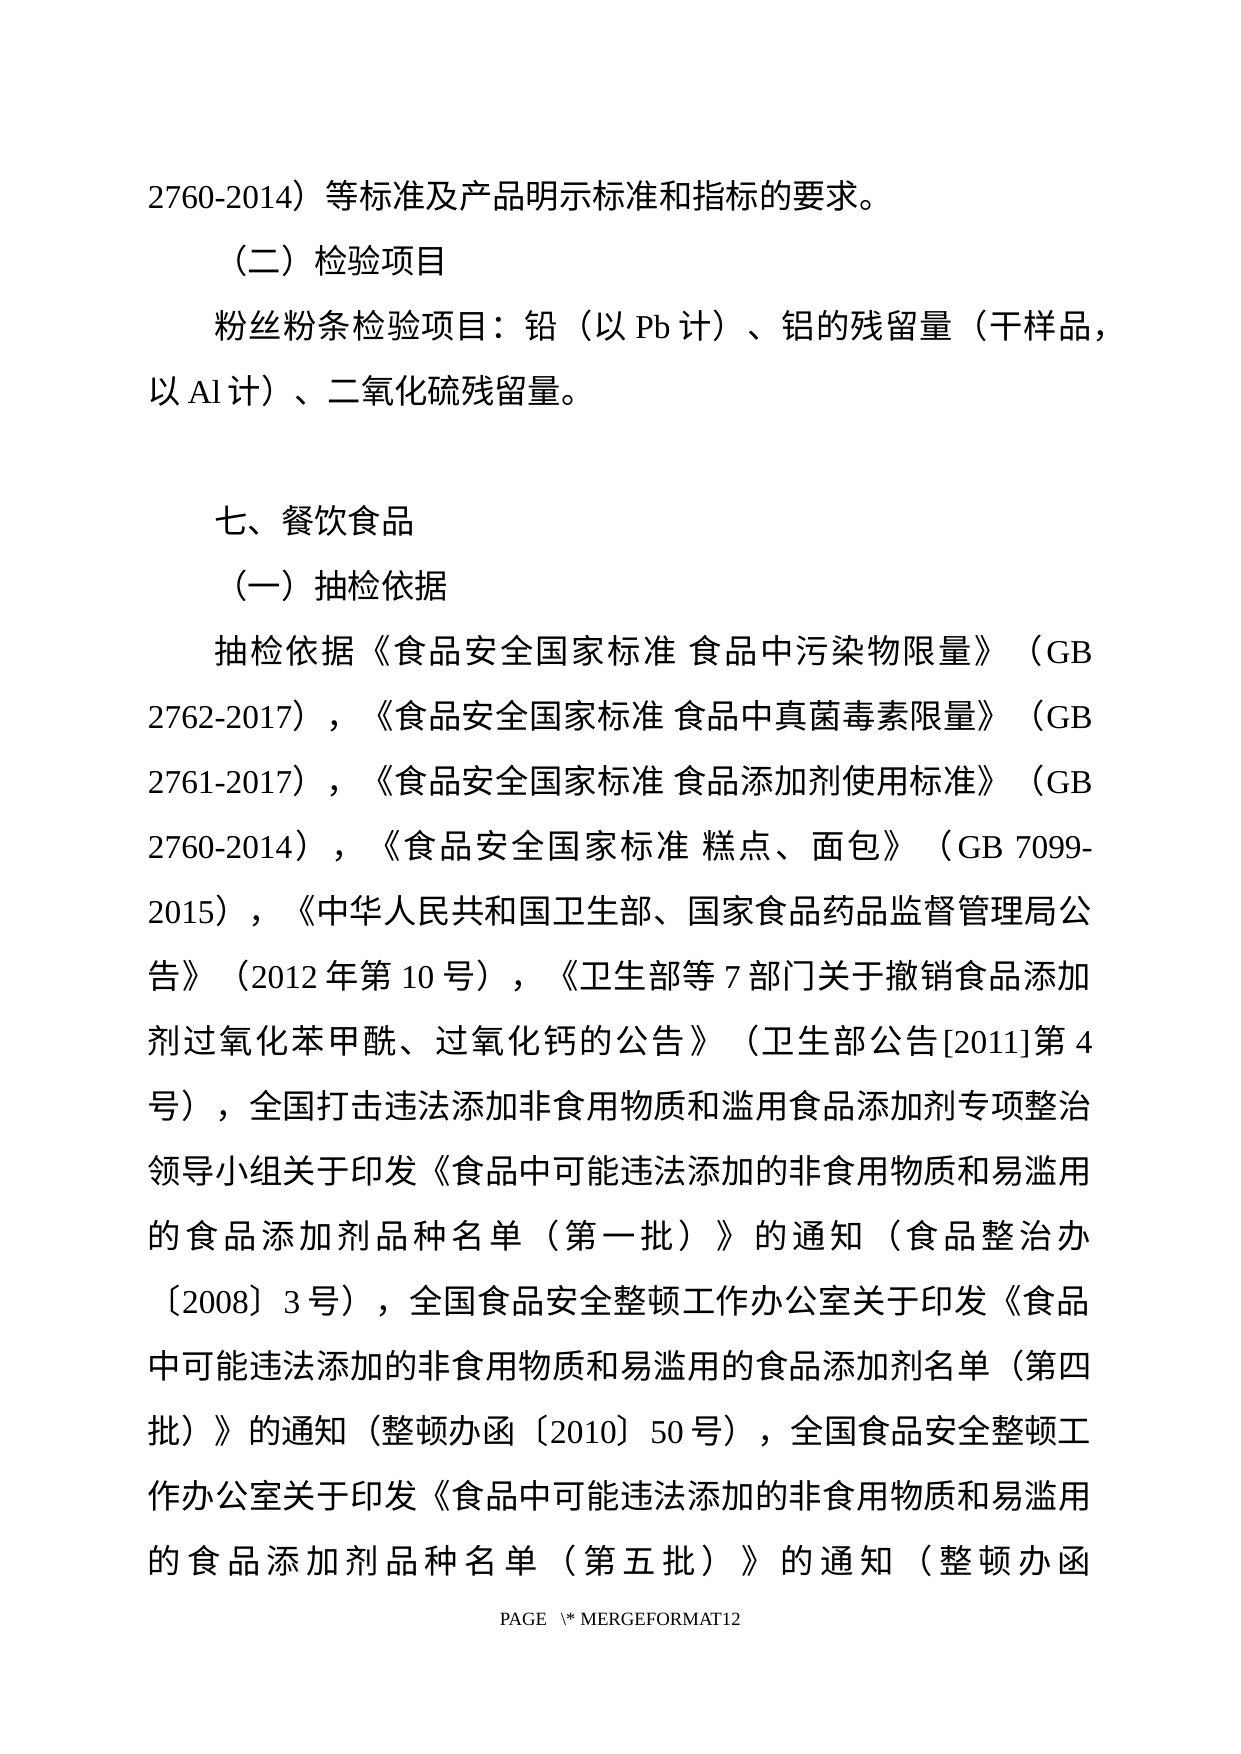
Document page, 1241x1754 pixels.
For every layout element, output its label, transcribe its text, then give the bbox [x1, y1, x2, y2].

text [148, 162, 1092, 227]
list 餐饮食品 [214, 487, 1092, 552]
text 粉丝粉条检验项目：铅（以Pb计）、铝的残留量（干样品，以Al计）、二氧化硫残留量。 [148, 292, 1092, 422]
text （一）抽检依据 [148, 552, 1092, 617]
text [148, 617, 1092, 1592]
text （二）检验项目 [148, 227, 1092, 292]
